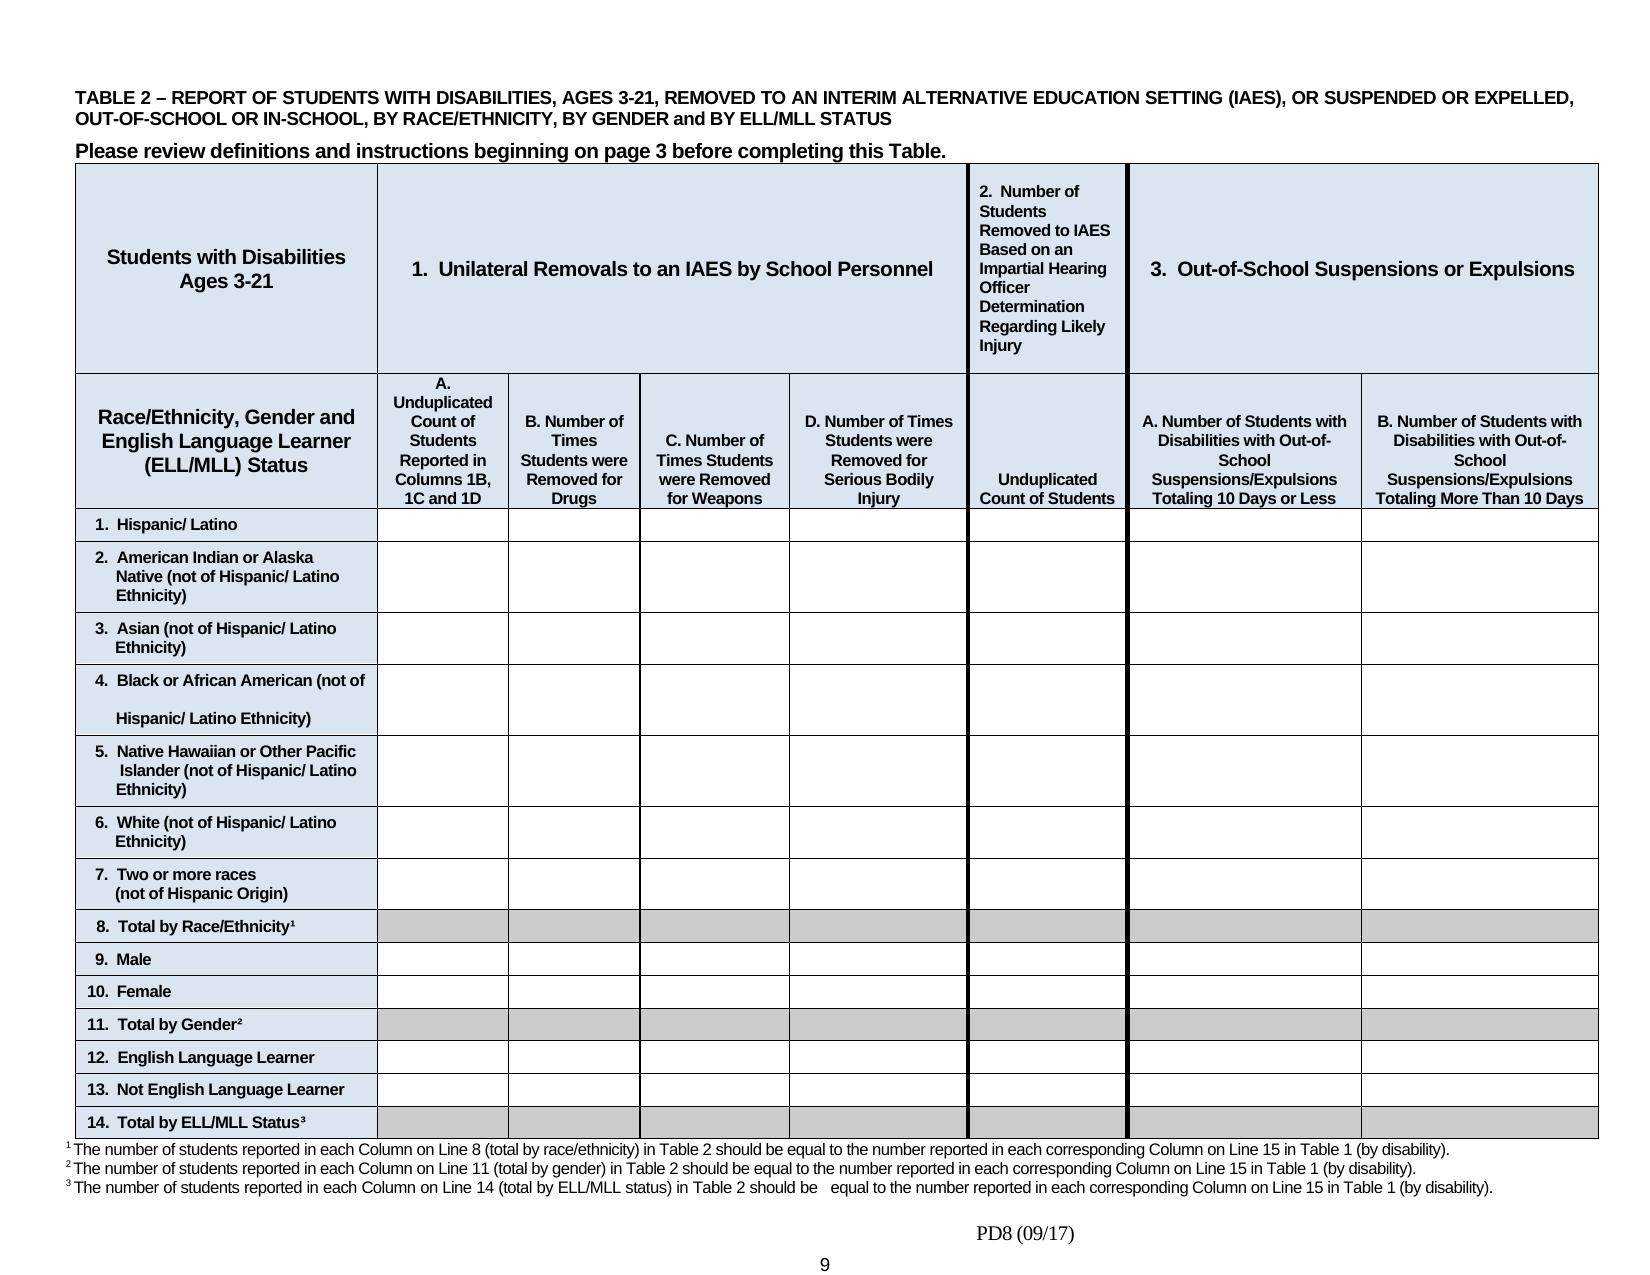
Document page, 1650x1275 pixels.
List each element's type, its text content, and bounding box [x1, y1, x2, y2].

table_cell 1. Hispanic/ Latino [76, 509, 377, 541]
table_cell 13. Not English Language Learner [76, 1074, 377, 1106]
table_cell [1130, 943, 1361, 975]
table_cell [790, 807, 966, 857]
table_cell 10. Female [76, 976, 377, 1007]
table_cell [1130, 509, 1361, 541]
table_cell [970, 1041, 1125, 1073]
table_cell [378, 1074, 508, 1106]
table_cell [378, 976, 508, 1007]
table_cell [378, 736, 508, 806]
table_cell [509, 976, 639, 1007]
table_cell 7. Two or more races (not of Hispanic Origin) [76, 859, 377, 909]
table_cell [970, 859, 1125, 909]
table_cell [1130, 542, 1361, 612]
table_cell B. Number of Times Students were Removed for Drugs [509, 374, 639, 508]
table_cell [641, 736, 789, 806]
table_cell [1362, 1107, 1598, 1138]
table_cell [1130, 1041, 1361, 1073]
table_cell [509, 807, 639, 857]
table_cell [970, 1107, 1125, 1138]
table_cell [509, 859, 639, 909]
table_header Students with Disabilities Ages 3-21 [76, 164, 377, 373]
table_cell [1130, 1107, 1361, 1138]
table_cell 3. Asian (not of Hispanic/ Latino Ethnicity) [76, 613, 377, 663]
table_cell [509, 910, 639, 942]
table_cell A. Unduplicated Count of Students Reported in Columns 1B, 1C and 1D [378, 374, 508, 508]
table_cell [641, 976, 789, 1007]
table_cell [1362, 1074, 1598, 1106]
table_cell [790, 859, 966, 909]
table_cell [641, 910, 789, 942]
table_cell [378, 943, 508, 975]
table_cell [509, 613, 639, 663]
table_cell [790, 976, 966, 1007]
table_cell [378, 665, 508, 734]
table_cell [378, 807, 508, 857]
table_cell [509, 1074, 639, 1106]
text TABLE 2 – REPORT OF STUDENTS WITH DISABILITIES, AGES 3-21, REMOVED TO AN INTERIM ALTERNATIVE EDUCATION SETTING (IAES), OR SUSPENDED OR EXPELLED, OUT-OF-SCHOOL OR IN-SCHOOL, BY RACE/ETHNICITY, BY GENDER and BY ELL/MLL STATUS [75, 86, 1575, 129]
table_cell [378, 613, 508, 663]
table_cell [1130, 736, 1361, 806]
table_cell [970, 943, 1125, 975]
table_cell [641, 1009, 789, 1040]
table_cell [1362, 943, 1598, 975]
table_cell [641, 542, 789, 612]
text 1 The number of students reported in each Column on Line 8 (total by race/ethnicity) in Table 2 should be equal to the number reported in each corresponding Column on Line 15 in Table 1 (by disability). [66, 1139, 1571, 1158]
table_cell [1130, 807, 1361, 857]
table_cell [970, 1009, 1125, 1040]
table_cell [378, 910, 508, 942]
table_cell [509, 736, 639, 806]
table_header 3. Out-of-School Suspensions or Expulsions [1130, 164, 1598, 373]
table_cell [1362, 542, 1598, 612]
table_cell [509, 665, 639, 734]
table_cell [790, 1107, 966, 1138]
table_cell [509, 1009, 639, 1040]
table_cell [790, 736, 966, 806]
table_cell 11. Total by Gender² [76, 1009, 377, 1040]
table_cell 9. Male [76, 943, 377, 975]
table_cell [641, 943, 789, 975]
table_cell [1362, 665, 1598, 734]
table_cell [970, 665, 1125, 734]
table_cell [790, 665, 966, 734]
table_cell [641, 807, 789, 857]
table_cell [509, 509, 639, 541]
table_cell [1130, 910, 1361, 942]
table_cell [790, 613, 966, 663]
table_cell [1130, 859, 1361, 909]
table_cell 6. White (not of Hispanic/ Latino Ethnicity) [76, 807, 377, 857]
table_cell [1362, 976, 1598, 1007]
table_header 1. Unilateral Removals to an IAES by School Personnel [378, 164, 966, 373]
table_cell [509, 1107, 639, 1138]
table_cell [970, 1074, 1125, 1106]
table_cell [378, 1009, 508, 1040]
table_cell [1130, 1074, 1361, 1106]
table_cell [378, 1107, 508, 1138]
table_cell A. Number of Students with Disabilities with Out-of-School Suspensions/Expulsions Totaling 10 Days or Less [1130, 374, 1361, 508]
table_cell [1362, 910, 1598, 942]
table_cell [790, 1009, 966, 1040]
table_cell [1362, 736, 1598, 806]
text 2 The number of students reported in each Column on Line 11 (total by gender) in Table 2 should be equal to the number reported in each corresponding Column on Line 15 in Table 1 (by disability). [66, 1158, 1571, 1178]
table_cell [790, 1074, 966, 1106]
table_cell [970, 910, 1125, 942]
table_cell 4. Black or African American (not of Hispanic/ Latino Ethnicity) [76, 665, 377, 734]
table_cell [970, 542, 1125, 612]
table_cell [790, 943, 966, 975]
table_cell [378, 859, 508, 909]
table_cell 14. Total by ELL/MLL Status³ [76, 1107, 377, 1138]
text Please review definitions and instructions beginning on page 3 before completing this Table. [75, 139, 1575, 163]
table_cell [1362, 859, 1598, 909]
table_cell [970, 807, 1125, 857]
text 3 The number of students reported in each Column on Line 14 (total by ELL/MLL status) in Table 2 should be equal to the number reported in each corresponding Column on Line 15 in Table 1 (by disability). [66, 1178, 1571, 1197]
table_cell [641, 859, 789, 909]
table_cell [378, 542, 508, 612]
table_cell [641, 665, 789, 734]
table_cell [378, 1041, 508, 1073]
table_cell [790, 1041, 966, 1073]
table_cell [509, 542, 639, 612]
table_cell [509, 943, 639, 975]
table_cell [1362, 1041, 1598, 1073]
table_cell [1130, 613, 1361, 663]
table_cell [970, 976, 1125, 1007]
table_cell [1362, 807, 1598, 857]
table_cell [1362, 613, 1598, 663]
table_cell [641, 1107, 789, 1138]
table_cell [1130, 976, 1361, 1007]
table_cell 2. American Indian or Alaska Native (not of Hispanic/ Latino Ethnicity) [76, 542, 377, 612]
table_cell C. Number of Times Students were Removed for Weapons [641, 374, 789, 508]
table_cell 8. Total by Race/Ethnicity¹ [76, 910, 377, 942]
table_cell [1362, 509, 1598, 541]
table_cell Race/Ethnicity, Gender and English Language Learner (ELL/MLL) Status [76, 374, 377, 508]
table_cell 12. English Language Learner [76, 1041, 377, 1073]
table_cell D. Number of Times Students were Removed for Serious Bodily Injury [790, 374, 966, 508]
table_cell [970, 613, 1125, 663]
table_header 2. Number of Students Removed to IAES Based on an Impartial Hearing Officer Determination Regarding Likely Injury [970, 164, 1125, 373]
table_cell Unduplicated Count of Students [970, 374, 1125, 508]
table_cell B. Number of Students with Disabilities with Out-of-School Suspensions/Expulsions Totaling More Than 10 Days [1362, 374, 1598, 508]
table_cell [641, 1041, 789, 1073]
table_cell [641, 1074, 789, 1106]
table_cell [641, 509, 789, 541]
table_cell [1130, 665, 1361, 734]
table_cell [509, 1041, 639, 1073]
table_cell [378, 509, 508, 541]
table_cell [970, 509, 1125, 541]
table_cell [1362, 1009, 1598, 1040]
table_cell [1130, 1009, 1361, 1040]
table_cell [970, 736, 1125, 806]
table_cell [641, 613, 789, 663]
table_cell [790, 509, 966, 541]
table_cell 5. Native Hawaiian or Other Pacific Islander (not of Hispanic/ Latino Ethnicity) [76, 736, 377, 806]
table_cell [790, 542, 966, 612]
table_cell [790, 910, 966, 942]
